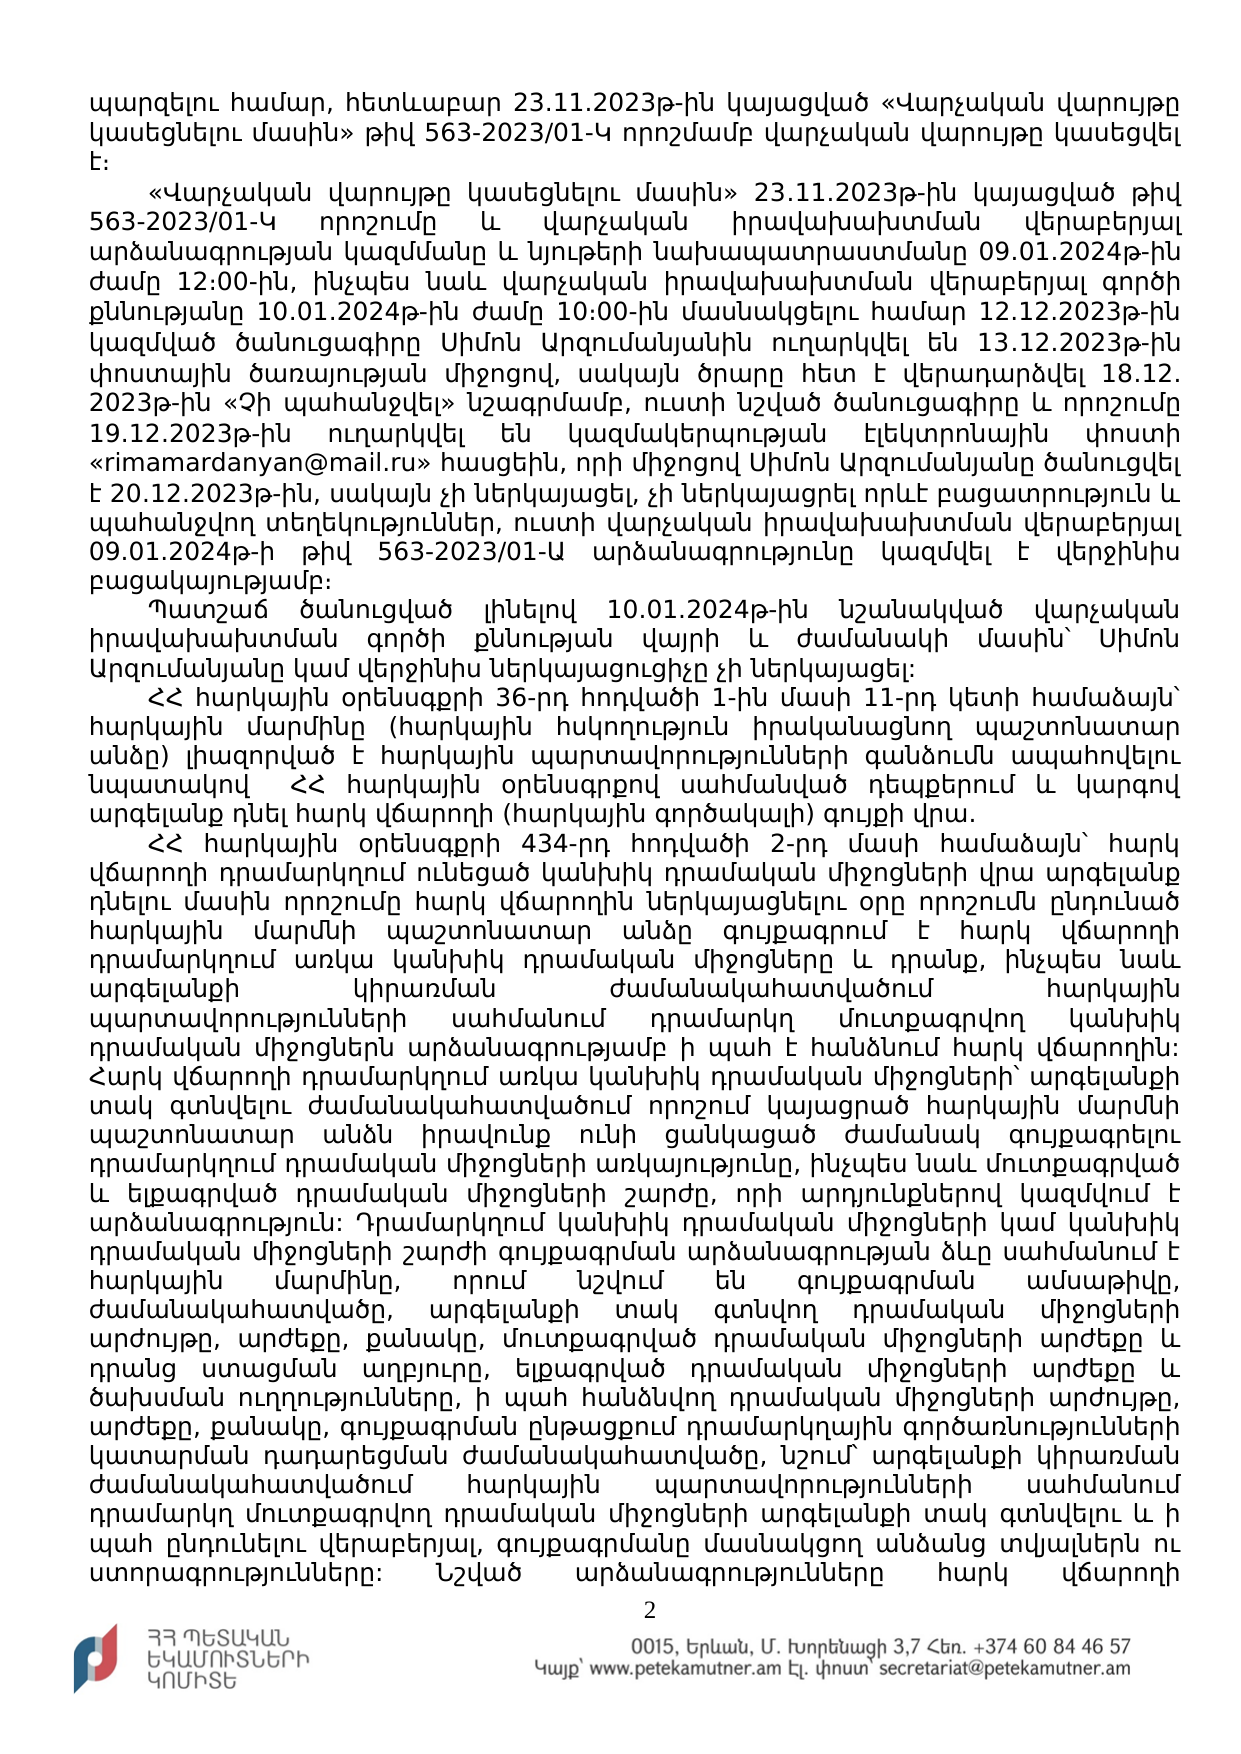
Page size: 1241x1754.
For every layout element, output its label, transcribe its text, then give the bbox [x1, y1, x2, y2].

text ՀՀ հարկային օրենսգքրի 36-րդ հոդվածի 1-ին մասի 11-րդ կետի համաձայն՝ հարկային մարմինը (հարկային հսկողություն իրականացնող պաշտոնատար անձը) լիազորված է հարկային պարտավորությունների գանձումն ապահովելու նպատակով ՀՀ հարկային օրենսգրքով սահմանված դեպքերում և կարգով արգելանք դնել հարկ վճարողի (հարկային գործակալի) գույքի վրա. [89, 683, 1181, 829]
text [89, 829, 1181, 1587]
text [89, 89, 1181, 176]
text «Վարչական վարույթը կասեցնելու մասին» 23․11․2023թ-ին կայացված թիվ 563-2023/01-Կ որոշումը և վարչական իրավախախտման վերաբերյալ արձանագրության կազմմանը և նյութերի նախապատրաստմանը 09․01․2024թ-ին ժամը 12։00-ին, ինչպես նաև վարչական իրավախախտման վերաբերյալ գործի քննությանը 10․01․2024թ-ին ժամը 10։00-ին մասնակցելու համար 12.12.2023թ-ին կազմված ծանուցագիրը Սիմոն Արզումանյանին ուղարկվել են 13․12․2023թ-ին փոստային ծառայության միջոցով, սակայն ծրարը հետ է վերադարձվել 18․12․2023թ-ին «Չի պահանջվել» նշագրմամբ, ուստի նշված ծանուցագիրը և որոշումը 19․12․2023թ-ին ուղարկվել են կազմակերպության էլեկտրոնային փոստի «rimamardanyan@mail.ru» հասցեին, որի միջոցով Սիմոն Արզումանյանը ծանուցվել է 20․12․2023թ-ին, սակայն չի ներկայացել, չի ներկայացրել որևէ բացատրություն և պահանջվող տեղեկություններ, ուստի վարչական իրավախախտման վերաբերյալ 09.01.2024թ-ի թիվ 563-2023/01-Ա արձանագրությունը կազմվել է վերջինիս բացակայությամբ։ [89, 176, 1181, 595]
picture [73, 1623, 1131, 1695]
text Պատշաճ ծանուցված լինելով 10.01.2024թ-ին նշանակված վարչական իրավախախտման գործի քննության վայրի և ժամանակի մասին՝ Սիմոն Արզումանյանը կամ վերջինիս ներկայացուցիչը չի ներկայացել: [89, 595, 1181, 683]
